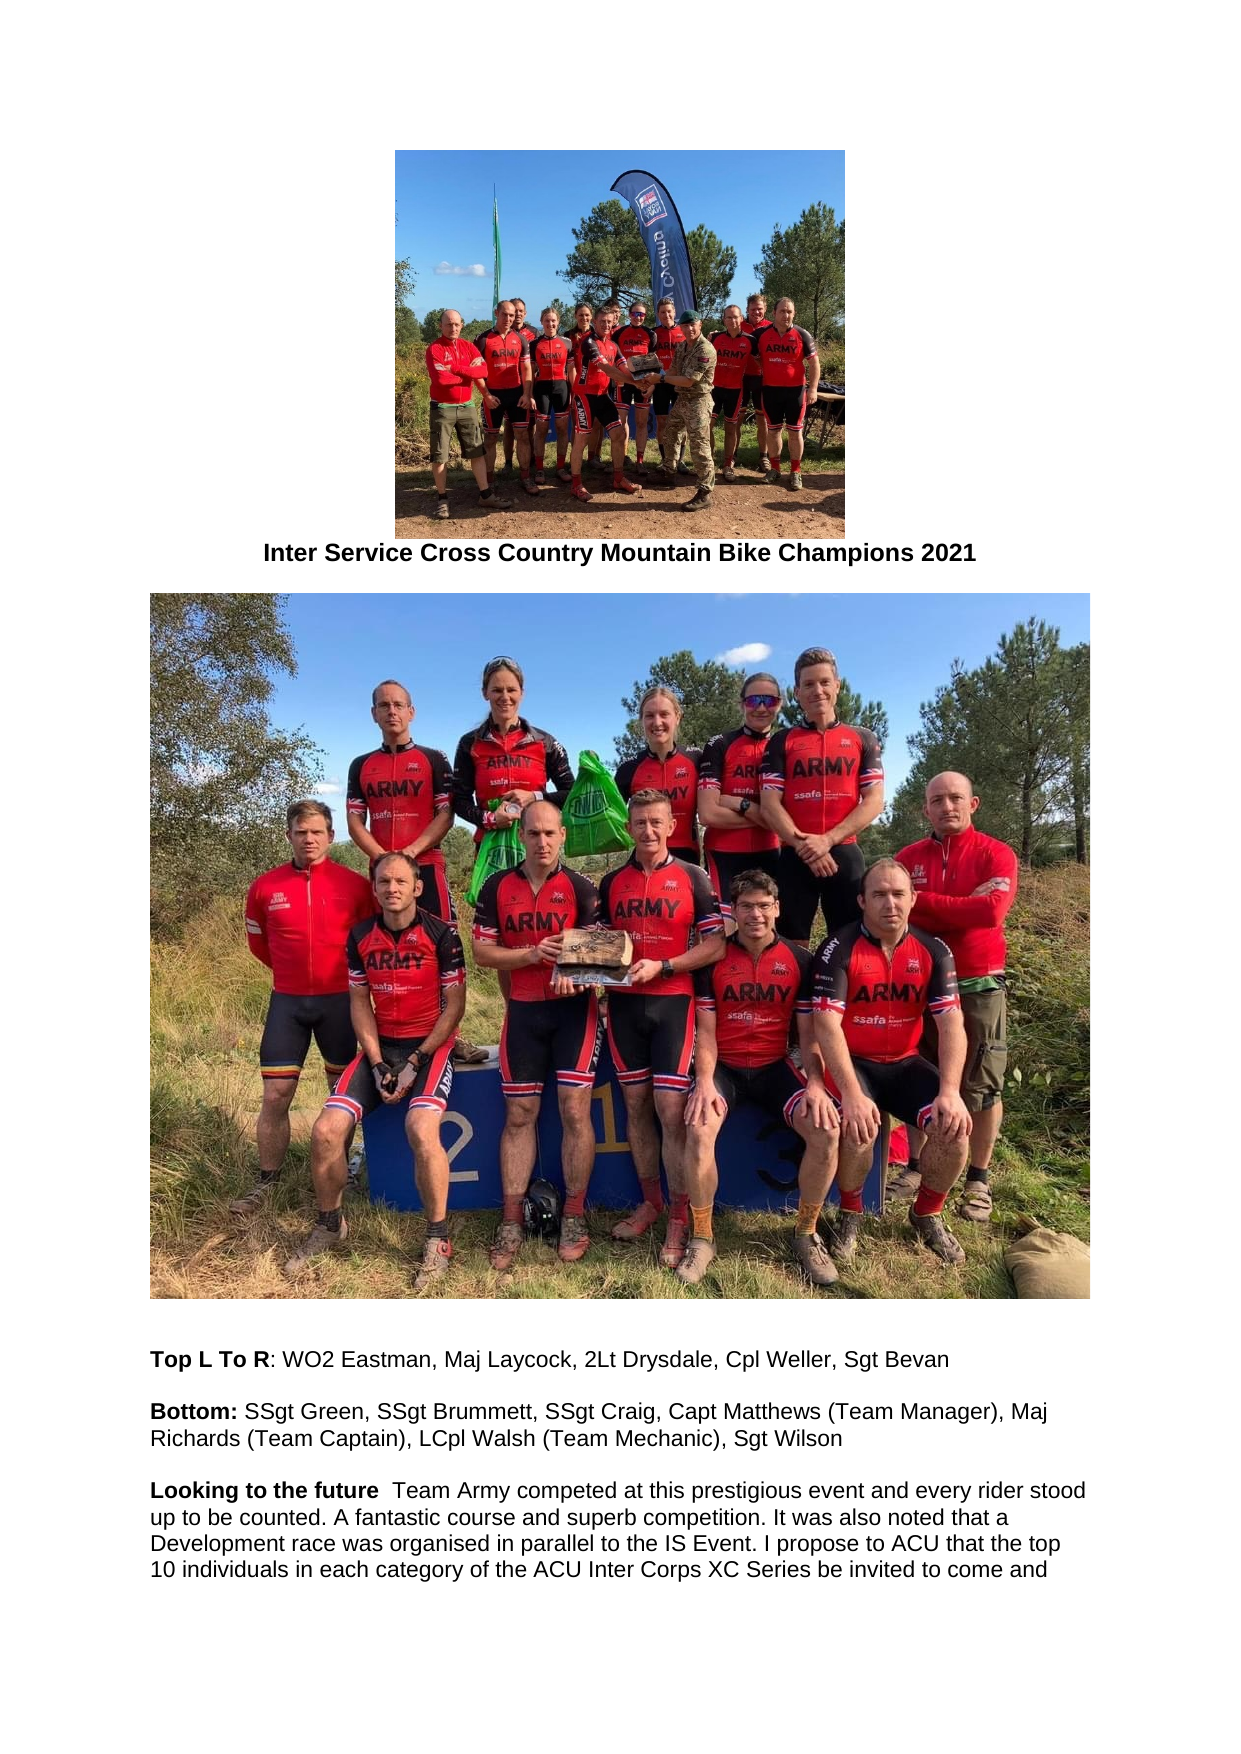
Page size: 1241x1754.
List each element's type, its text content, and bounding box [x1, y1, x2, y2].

picture [395, 150, 845, 539]
text Top L To R: WO2 Eastman, Maj Laycock, 2Lt Drysdale, Cpl Weller, Sgt Bevan [150, 1346, 1090, 1372]
picture [150, 593, 1091, 1299]
text Inter Service Cross Country Mountain Bike Champions 2021 [150, 538, 1090, 567]
text Bottom: SSgt Green, SSgt Brummett, SSgt Craig, Capt Matthews (Team Manager), Maj Richards (Team Captain), LCpl Walsh (Team Mechanic), Sgt Wilson [150, 1398, 1090, 1451]
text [150, 1477, 1090, 1583]
